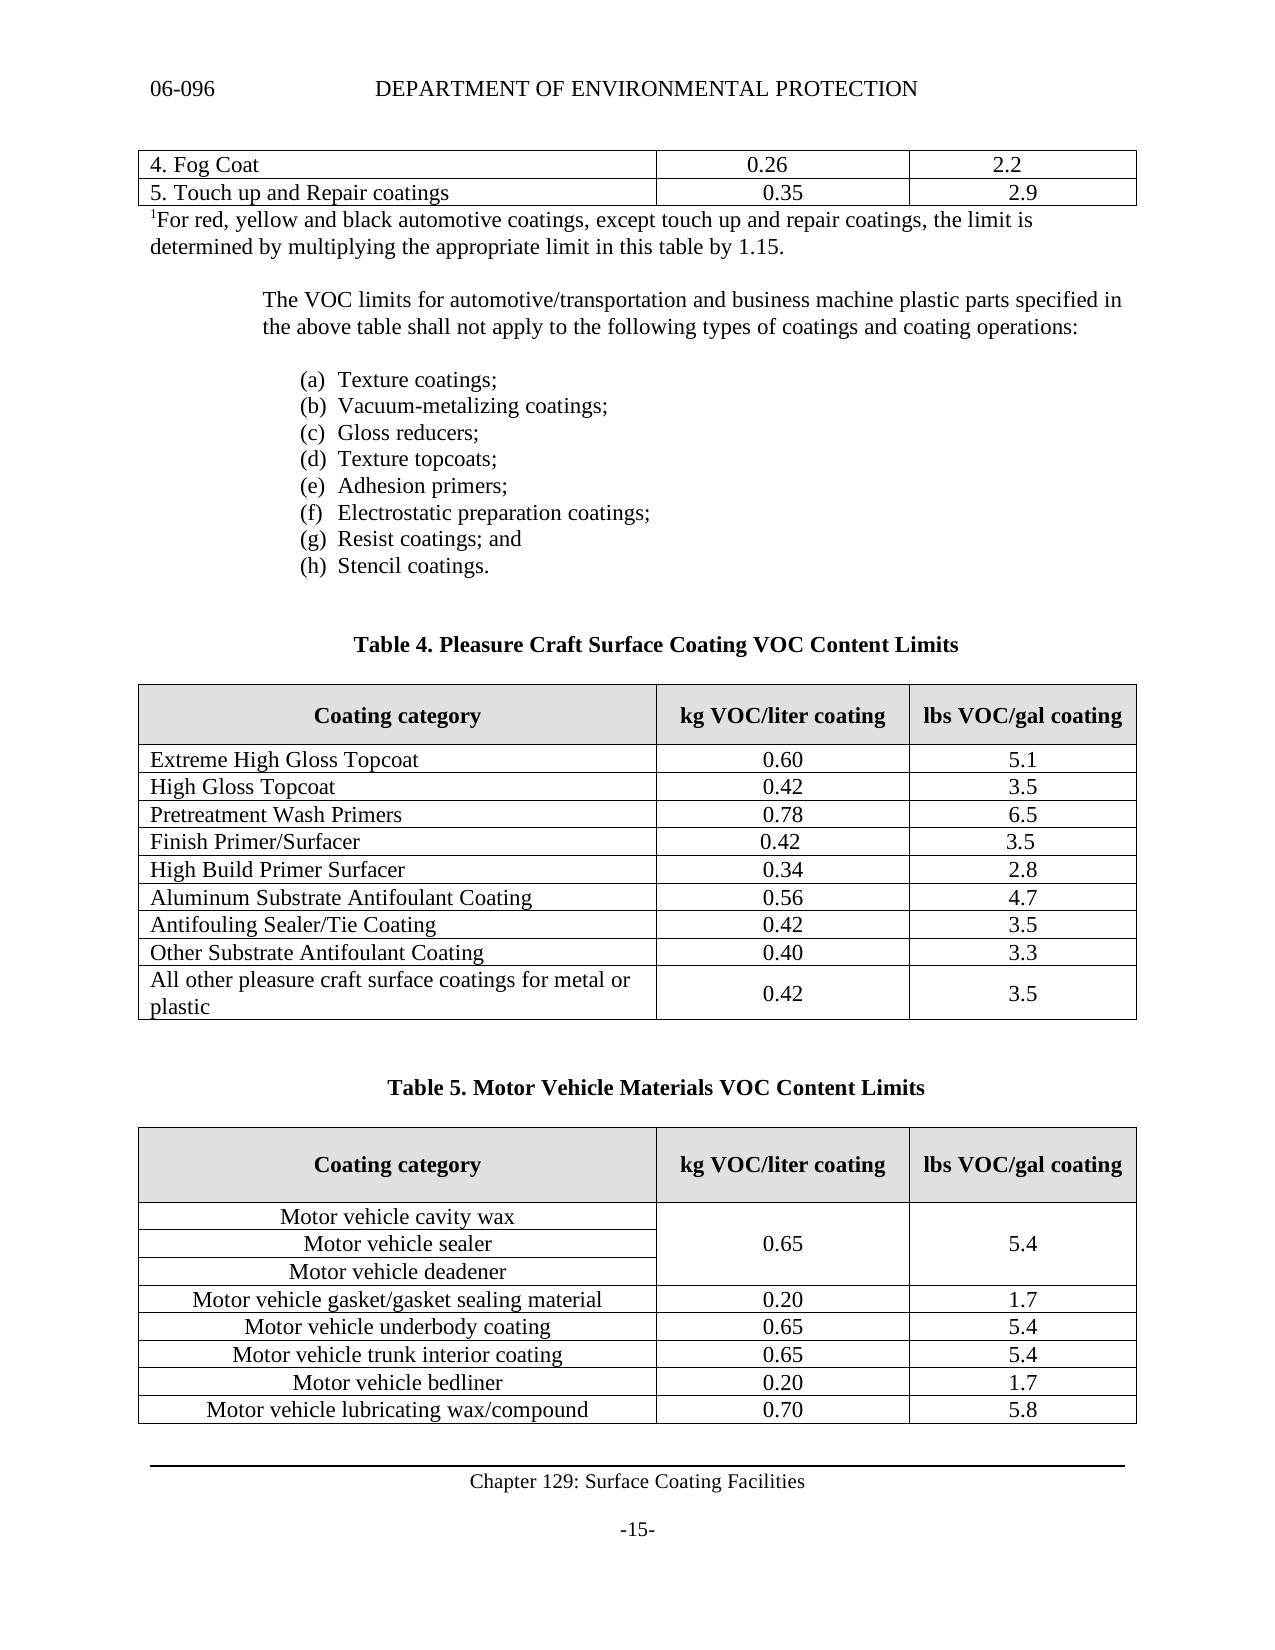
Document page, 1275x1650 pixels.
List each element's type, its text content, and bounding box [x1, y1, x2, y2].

table_cell 0.26 [657, 151, 909, 178]
text (b) Vacuum-metalizing coatings; [300, 392, 1125, 419]
table_cell Antifouling Sealer/Tie Coating [139, 911, 656, 938]
table_cell Motor vehicle trunk interior coating [139, 1341, 656, 1367]
table_cell 0.35 [657, 179, 909, 205]
table_header lbs VOC/gal coating [910, 685, 1136, 744]
table_cell 0.20 [657, 1286, 909, 1312]
table_cell 2.8 [910, 856, 1136, 882]
table_cell 5.8 [910, 1396, 1136, 1422]
table_header Coating category [139, 685, 656, 744]
table_cell 3.5 [910, 911, 1136, 938]
table_cell 4.7 [910, 884, 1136, 910]
text (a) Texture coatings; [300, 366, 1125, 392]
table_cell Motor vehicle gasket/gasket sealing material [139, 1286, 656, 1312]
table_cell Extreme High Gloss Topcoat [139, 745, 656, 772]
table_cell 1.7 [910, 1368, 1136, 1395]
table_cell 0.70 [657, 1396, 909, 1422]
table_cell 3.3 [910, 939, 1136, 965]
table_cell 1.7 [910, 1286, 1136, 1312]
text 1For red, yellow and black automotive coatings, except touch up and repair coatings, the limit is determined by multiplying the appropriate limit in this table by 1.15. [150, 206, 1125, 259]
text (c) Gloss reducers; [300, 419, 1125, 445]
table_cell 5.4 [910, 1203, 1136, 1284]
table_cell 0.40 [657, 939, 909, 965]
table_cell Other Substrate Antifoulant Coating [139, 939, 656, 965]
table_cell High Gloss Topcoat [139, 773, 656, 799]
text (h) Stencil coatings. [300, 552, 1125, 578]
table_cell 3.5 [910, 828, 1136, 855]
table_cell 3.5 [910, 773, 1136, 799]
table_cell 4. Fog Coat [139, 151, 656, 178]
table_header lbs VOC/gal coating [910, 1128, 1136, 1202]
table_cell 0.42 [657, 966, 909, 1019]
table_cell 2.9 [910, 179, 1136, 205]
table_cell 0.42 [657, 828, 909, 855]
table_cell Motor vehicle lubricating wax/compound [139, 1396, 656, 1422]
text Table 5. Motor Vehicle Materials VOC Content Limits [187, 1073, 1125, 1100]
table_cell 0.42 [657, 773, 909, 799]
table_cell Motor vehicle cavity wax [139, 1203, 656, 1229]
text (d) Texture topcoats; [300, 445, 1125, 472]
table_cell 3.5 [910, 966, 1136, 1019]
table_cell 5. Touch up and Repair coatings [139, 179, 656, 205]
table_cell 0.60 [657, 745, 909, 772]
table_cell 5.4 [910, 1341, 1136, 1367]
table_cell Aluminum Substrate Antifoulant Coating [139, 884, 656, 910]
text Table 4. Pleasure Craft Surface Coating VOC Content Limits [187, 631, 1125, 658]
table_cell All other pleasure craft surface coatings for metal or plastic [139, 966, 656, 1019]
table_cell 0.65 [657, 1313, 909, 1340]
table_cell 2.2 [910, 151, 1136, 178]
table_cell 0.65 [657, 1203, 909, 1284]
table_cell 6.5 [910, 801, 1136, 827]
table_cell 0.65 [657, 1341, 909, 1367]
table_cell 0.56 [657, 884, 909, 910]
table_header Coating category [139, 1128, 656, 1202]
table_cell Finish Primer/Surfacer [139, 828, 656, 855]
table_cell 0.42 [657, 911, 909, 938]
table_cell Motor vehicle underbody coating [139, 1313, 656, 1340]
table_cell 0.34 [657, 856, 909, 882]
table_header kg VOC/liter coating [657, 1128, 909, 1202]
table_cell 0.20 [657, 1368, 909, 1395]
table_cell High Build Primer Surfacer [139, 856, 656, 882]
table_cell Pretreatment Wash Primers [139, 801, 656, 827]
list (f) Electrostatic preparation coatings; [300, 498, 1125, 525]
text The VOC limits for automotive/transportation and business machine plastic parts specified in the above table shall not apply to the following types of coatings and coating operations: [262, 286, 1125, 339]
table_cell 5.1 [910, 745, 1136, 772]
text (e) Adhesion primers; [300, 472, 1125, 498]
table_cell Motor vehicle deadener [139, 1258, 656, 1284]
table_cell 0.78 [657, 801, 909, 827]
table_cell Motor vehicle bedliner [139, 1368, 656, 1395]
table_header kg VOC/liter coating [657, 685, 909, 744]
table_cell Motor vehicle sealer [139, 1230, 656, 1257]
table_cell 5.4 [910, 1313, 1136, 1340]
text (g) Resist coatings; and [300, 525, 1125, 552]
